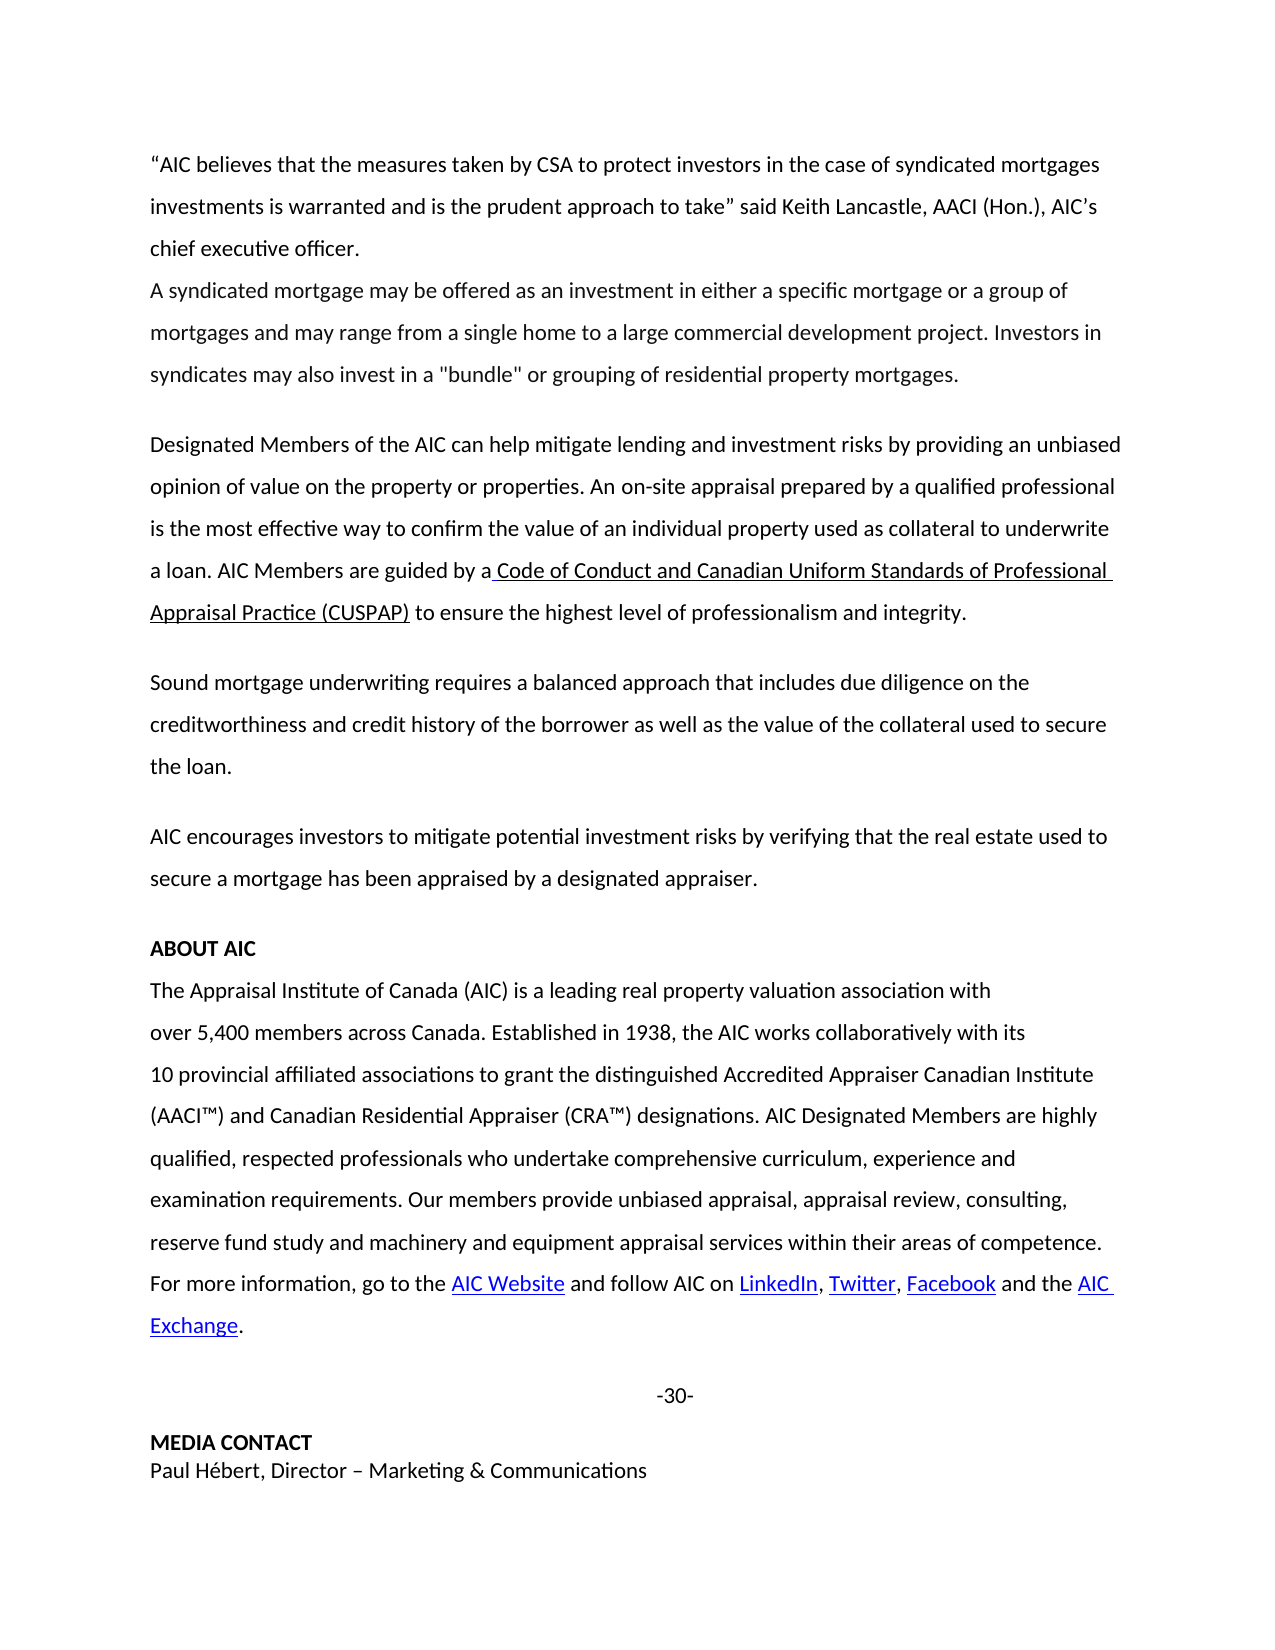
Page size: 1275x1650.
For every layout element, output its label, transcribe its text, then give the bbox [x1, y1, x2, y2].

text Designated Members of the AIC can help mitigate lending and investment risks by providing an unbiased opinion of value on the property or properties. An on-site appraisal prepared by a qualified professional is the most effective way to confirm the value of an individual property used as collateral to underwrite a loan. AIC Members are guided by a Code of Conduct and Canadian Uniform Standards of Professional Appraisal Practice (CUSPAP) to ensure the highest level of professionalism and integrity. [150, 430, 1125, 626]
text MEDIA CONTACT [150, 1428, 1125, 1456]
list -30- [225, 1382, 1125, 1409]
text The Appraisal Institute of Canada (AIC) is a leading real property valuation association with [150, 976, 1125, 1004]
text Paul Hébert, Director – Marketing & Communications [150, 1456, 1125, 1484]
text AIC encourages investors to mitigate potential investment risks by verifying that the real estate used to secure a mortgage has been appraised by a designated appraiser. [150, 822, 1125, 892]
text ABOUT AIC [150, 934, 1125, 962]
text 10 provincial affiliated associations to grant the distinguished Accredited Appraiser Canadian Institute (AACI™) and Canadian Residential Appraiser (CRA™) designations. AIC Designated Members are highly qualified, respected professionals who undertake comprehensive curriculum, experience and examination requirements. Our members provide unbiased appraisal, appraisal review, consulting, reserve fund study and machinery and equipment appraisal services within their areas of competence. For more information, go to the AIC Website and follow AIC on LinkedIn, Twitter, Facebook and the AIC Exchange. [150, 1060, 1125, 1339]
text A syndicated mortgage may be offered as an investment in either a specific mortgage or a group of mortgages and may range from a single home to a large commercial development project. Investors in syndicates may also invest in a "bundle" or grouping of residential property mortgages. [150, 276, 1125, 388]
text “AIC believes that the measures taken by CSA to protect investors in the case of syndicated mortgages investments is warranted and is the prudent approach to take” said Keith Lancastle, AACI (Hon.), AIC’s chief executive officer. [150, 150, 1125, 262]
text over 5,400 members across Canada. Established in 1938, the AIC works collaboratively with its [150, 1018, 1125, 1046]
text Sound mortgage underwriting requires a balanced approach that includes due diligence on the creditworthiness and credit history of the borrower as well as the value of the collateral used to secure the loan. [150, 668, 1125, 780]
